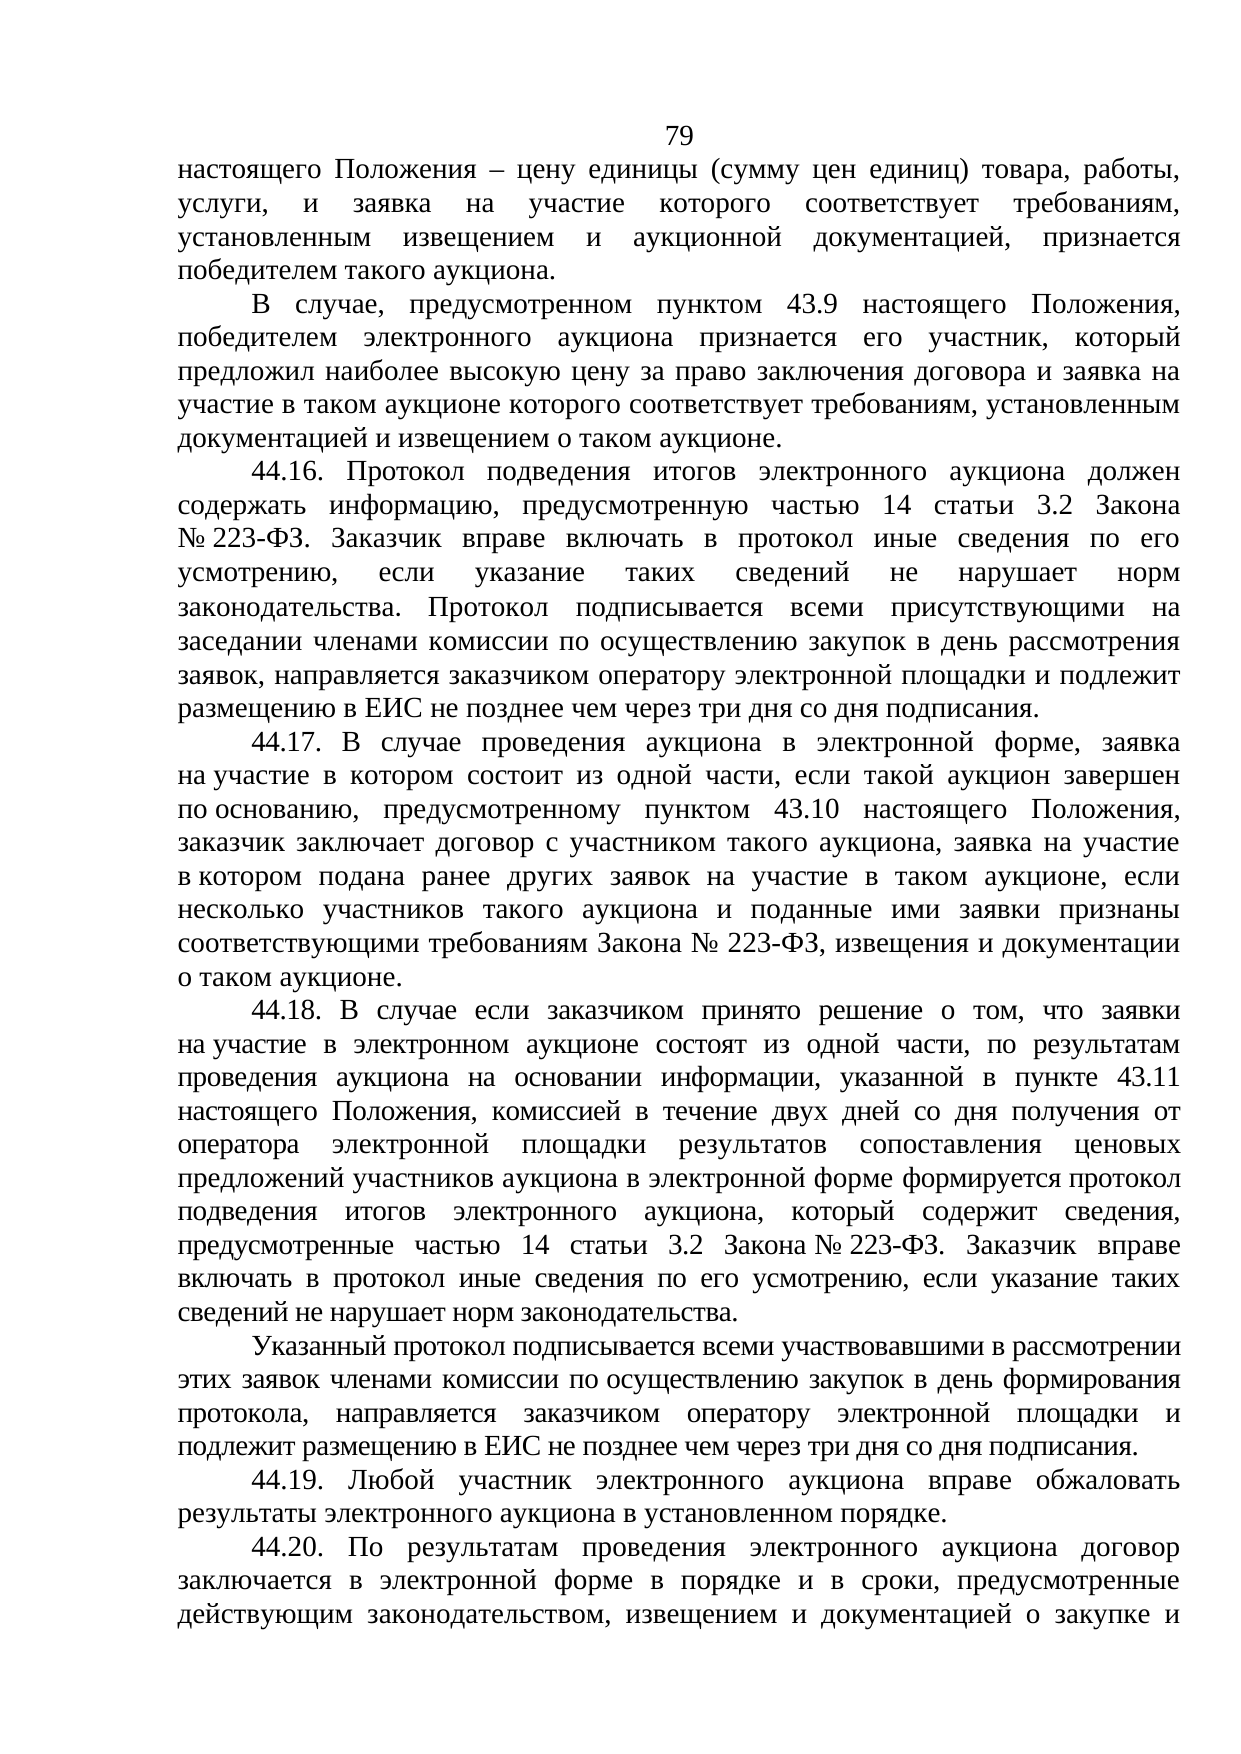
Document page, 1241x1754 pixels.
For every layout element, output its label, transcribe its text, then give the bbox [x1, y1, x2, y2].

text 44.19. Любой участник электронного аукциона вправе обжаловать результаты электронного аукциона в установленном порядке. [177, 1462, 1181, 1529]
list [177, 1529, 1181, 1629]
text Указанный протокол подписывается всеми участвовавшими в рассмотрении этих заявок членами комиссии по осуществлению закупок в день формирования протокола, направляется заказчиком оператору электронной площадки и подлежит размещению в ЕИС не позднее чем через три дня со дня подписания. [177, 1328, 1181, 1462]
text 44.18. В случае если заказчиком принято решение о том, что заявки на участие в электронном аукционе состоят из одной части, по результатам проведения аукциона на основании информации, указанной в пункте 43.11 настоящего Положения, комиссией в течение двух дней со дня получения от оператора электронной площадки результатов сопоставления ценовых предложений участников аукциона в электронной форме формируется протокол подведения итогов электронного аукциона, который содержит сведения, предусмотренные частью 14 статьи 3.2 Закона № 223-ФЗ. Заказчик вправе включать в протокол иные сведения по его усмотрению, если указание таких сведений не нарушает норм законодательства. [177, 992, 1181, 1328]
text 44.16. Протокол подведения итогов электронного аукциона должен содержать информацию, предусмотренную частью 14 статьи 3.2 Закона № 223-ФЗ. Заказчик вправе включать в протокол иные сведения по его усмотрению, если указание таких сведений не нарушает норм законодательства. Протокол подписывается всеми присутствующими на заседании членами комиссии по осуществлению закупок в день рассмотрения заявок, направляется заказчиком оператору электронной площадки и подлежит размещению в ЕИС не позднее чем через три дня со дня подписания. [177, 453, 1181, 724]
text В случае, предусмотренном пунктом 43.9 настоящего Положения, победителем электронного аукциона признается его участник, который предложил наиболее высокую цену за право заключения договора и заявка на участие в таком аукционе которого соответствует требованиям, установленным документацией и извещением о таком аукционе. [177, 286, 1181, 453]
text 44.17. В случае проведения аукциона в электронной форме, заявка на участие в котором состоит из одной части, если такой аукцион завершен по основанию, предусмотренному пунктом 43.10 настоящего Положения, заказчик заключает договор с участником такого аукциона, заявка на участие в котором подана ранее других заявок на участие в таком аукционе, если несколько участников такого аукциона и поданные ими заявки признаны соответствующими требованиям Закона № 223-ФЗ, извещения и документации о таком аукционе. [177, 724, 1181, 992]
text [177, 152, 1181, 286]
